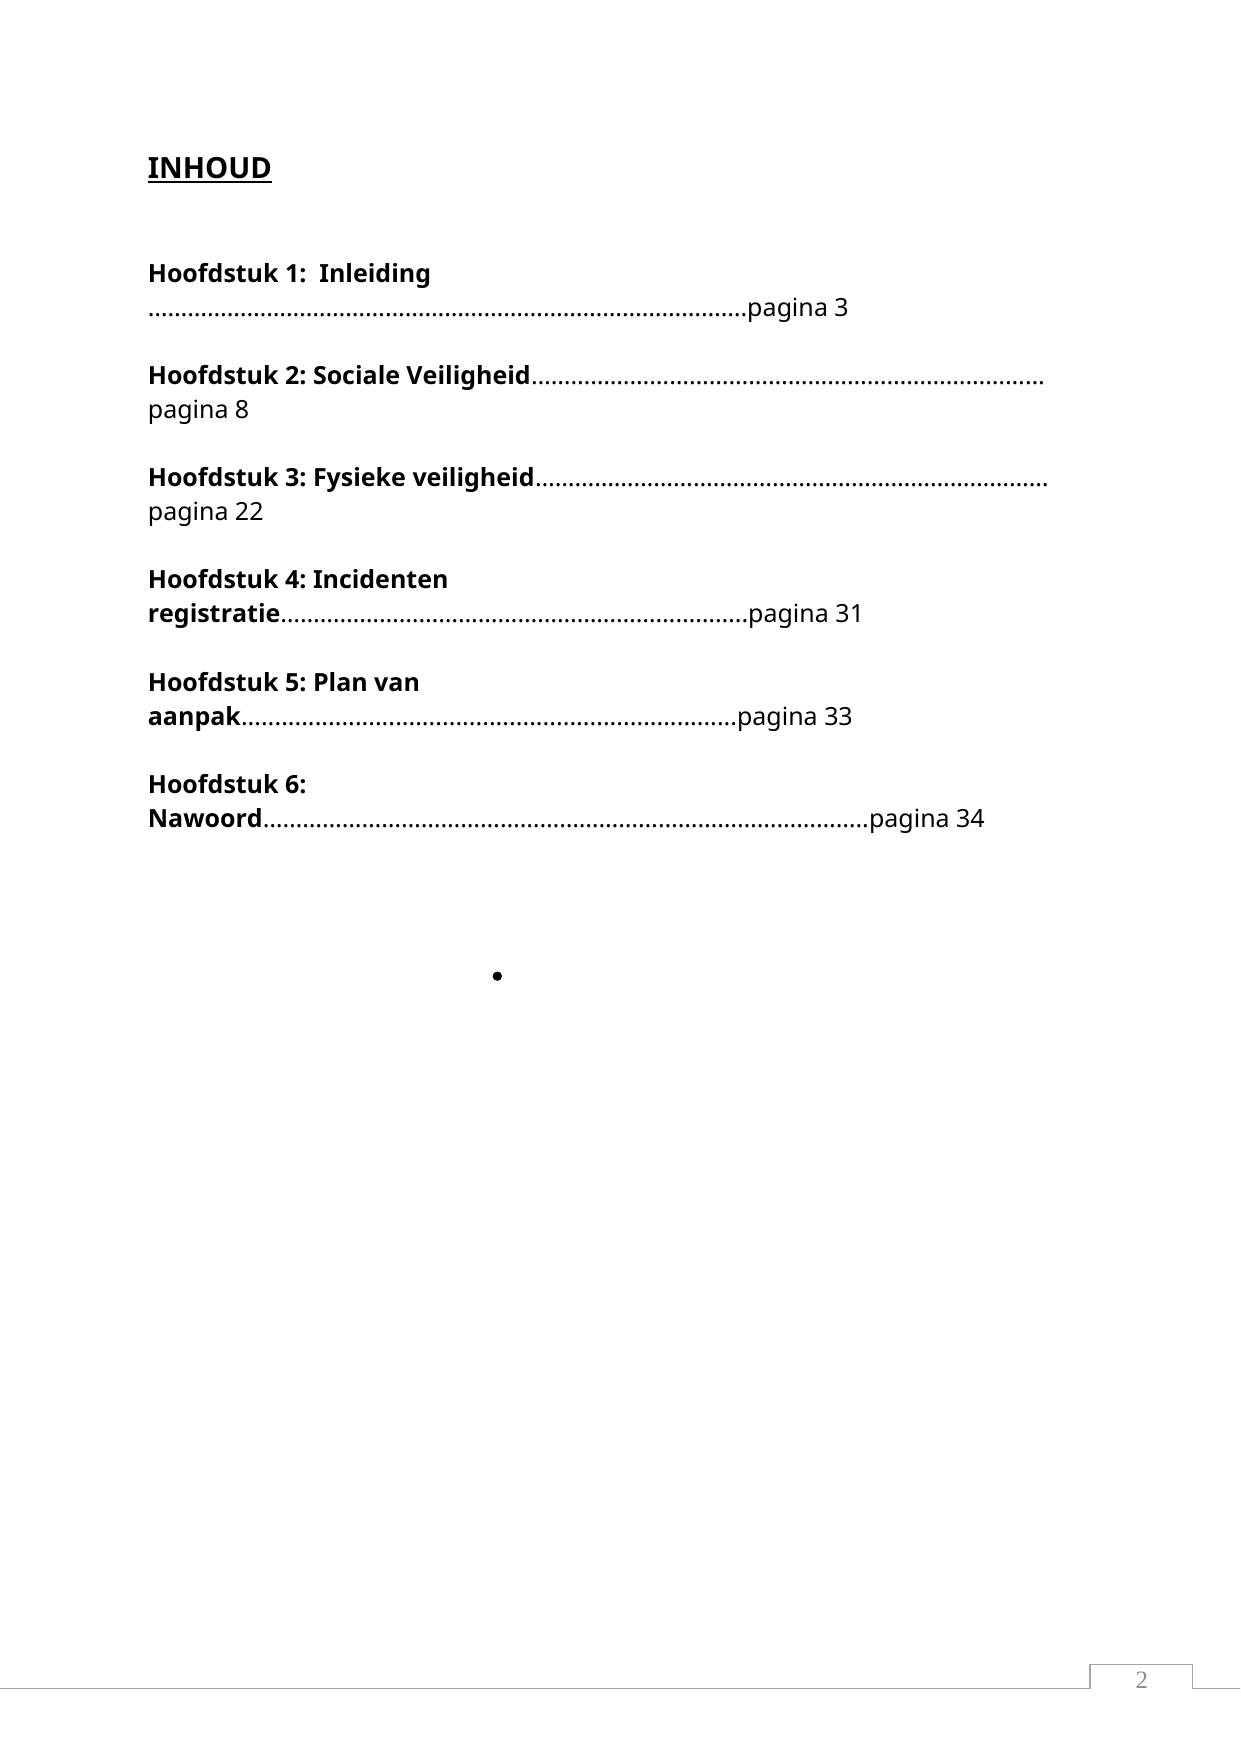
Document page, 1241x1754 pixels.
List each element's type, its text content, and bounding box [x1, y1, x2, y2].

text Hoofdstuk 3: Fysieke veiligheid……………………………………………………………………pagina 22 [148, 460, 1093, 528]
text Hoofdstuk 4: Incidenten registratie……………………………………………………………..pagina 31 [148, 562, 1093, 630]
text INHOUD [148, 148, 1093, 187]
text Hoofdstuk 5: Plan van aanpak..........................................................................pagina 33 [148, 664, 1093, 732]
text Hoofdstuk 6: Nawoord………………………………………………………………………………..pagina 34 [148, 766, 1093, 834]
text Hoofdstuk 2: Sociale Veiligheid……………………………………………………………………pagina 8 [148, 358, 1093, 426]
text Hoofdstuk 1: Inleiding ……………………………………………………………………………….pagina 3 [148, 255, 1093, 323]
